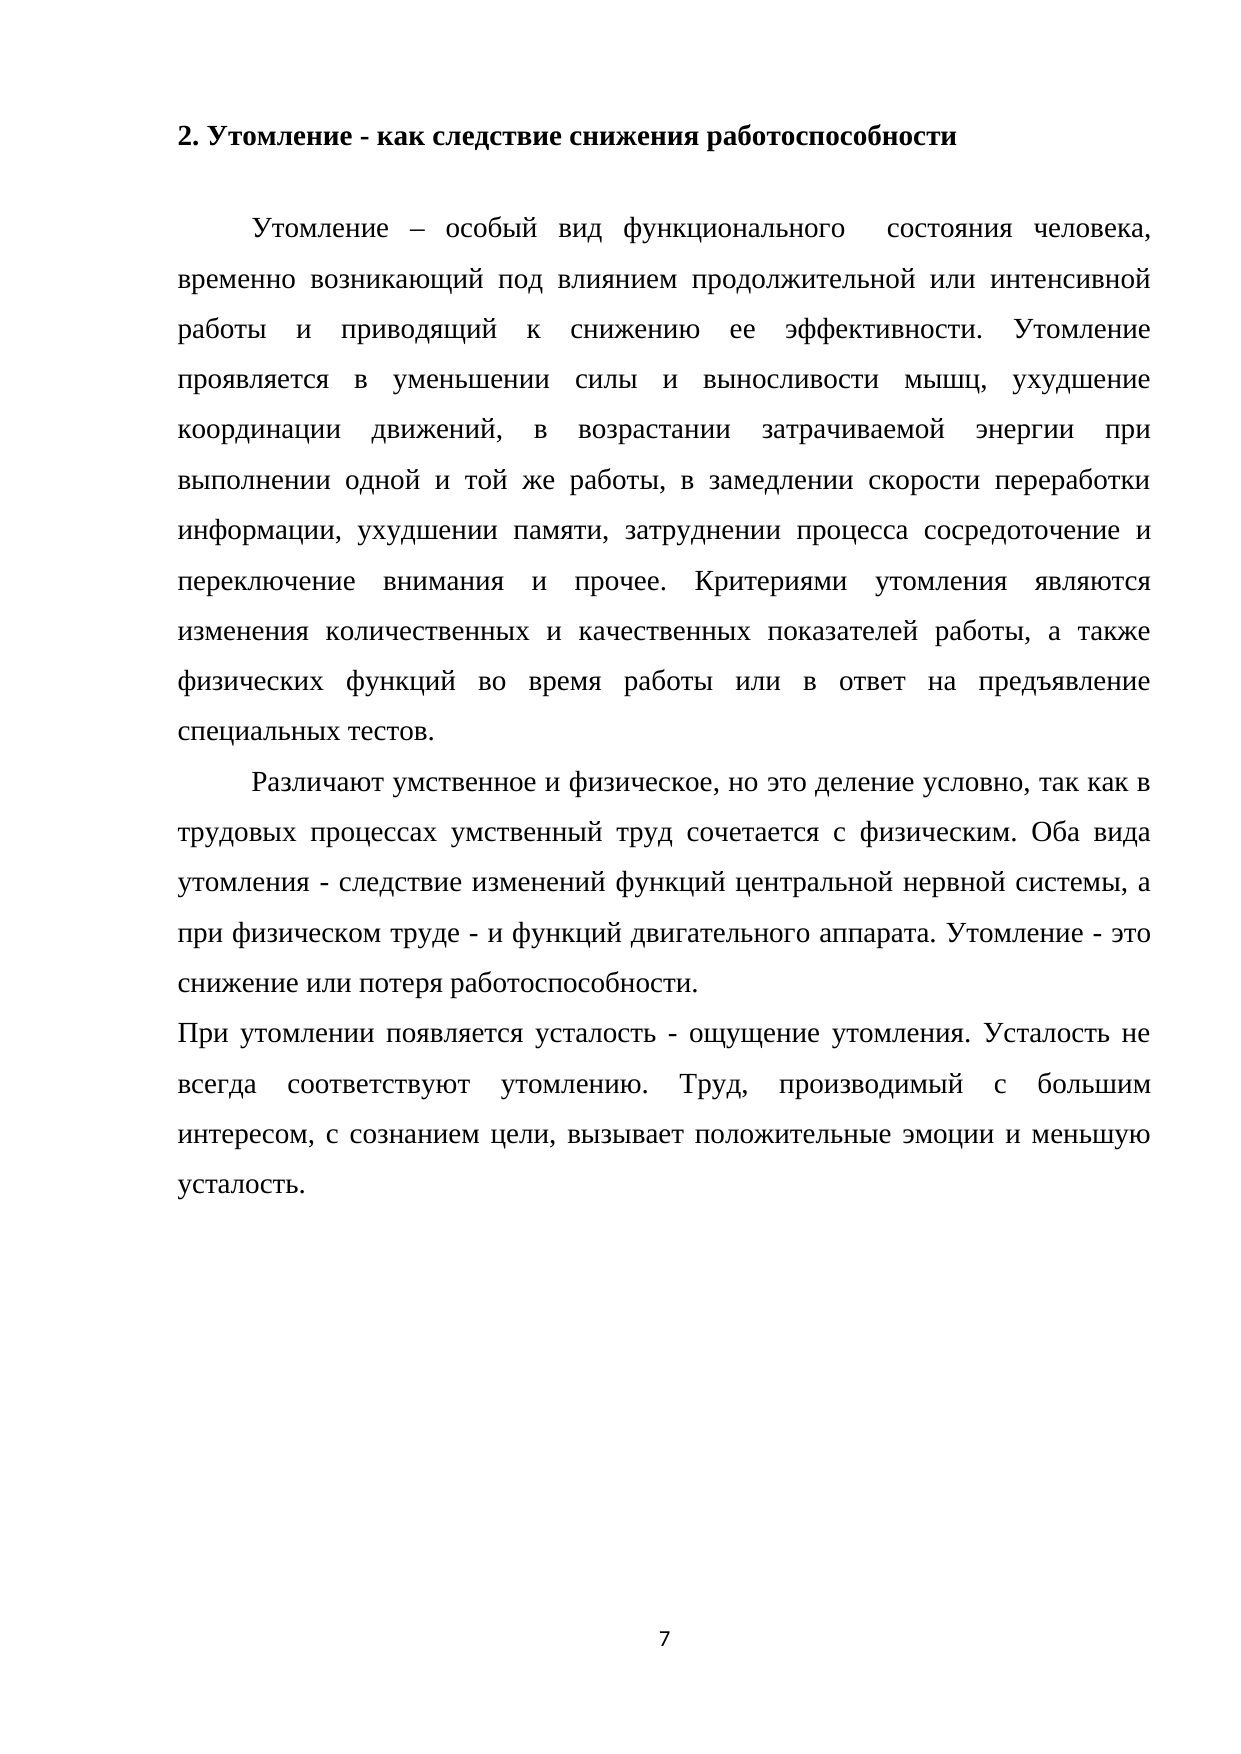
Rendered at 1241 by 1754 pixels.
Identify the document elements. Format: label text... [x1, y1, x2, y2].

text 2. Утомление - как следствие снижения работоспособности [177, 118, 1152, 152]
text При утомлении появляется усталость - ощущение утомления. Усталость не всегда соответствуют утомлению. Труд, производимый с большим интересом, с сознанием цели, вызывает положительные эмоции и меньшую усталость. [177, 1015, 1152, 1200]
text Утомление – особый вид функционального состояния человека, временно возникающий под влиянием продолжительной или интенсивной работы и приводящий к снижению ее эффективности. Утомление проявляется в уменьшении силы и выносливости мышц, ухудшение координации движений, в возрастании затрачиваемой энергии при выполнении одной и той же работы, в замедлении скорости переработки информации, ухудшении памяти, затруднении процесса сосредоточение и переключение внимания и прочее. Критериями утомления являются изменения количественных и качественных показателей работы, а также физических функций во время работы или в ответ на предъявление специальных тестов. [177, 210, 1152, 747]
text Различают умственное и физическое, но это деление условно, так как в трудовых процессах умственный труд сочетается с физическим. Оба вида утомления - следствие изменений функций центральной нервной системы, а при физическом труде - и функций двигательного аппарата. Утомление - это снижение или потеря работоспособности. [177, 764, 1152, 999]
